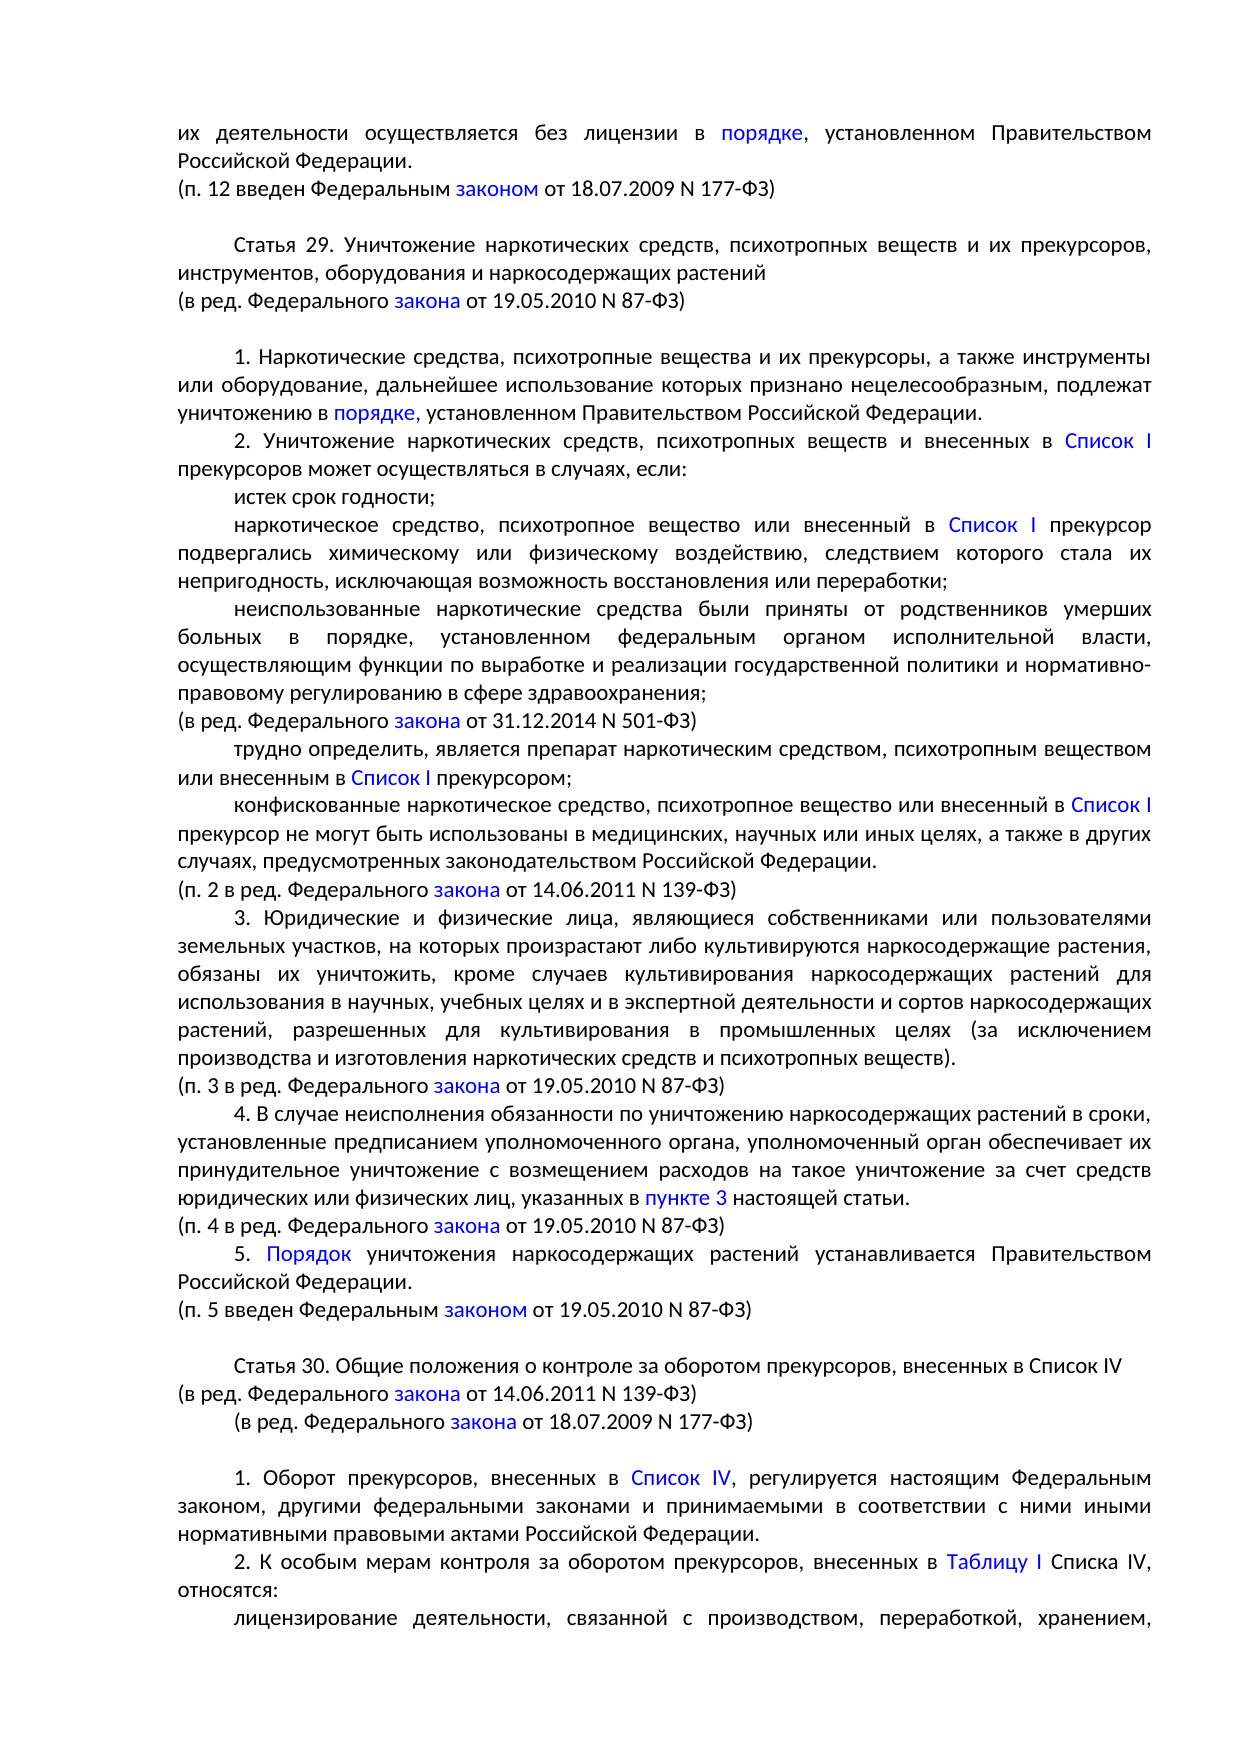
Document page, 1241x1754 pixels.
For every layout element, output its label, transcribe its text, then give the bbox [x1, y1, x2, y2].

text (п. 3 в ред. Федерального закона от 19.05.2010 N 87-ФЗ) [177, 1071, 1152, 1099]
text (в ред. Федерального закона от 19.05.2010 N 87-ФЗ) [177, 286, 1152, 314]
text (в ред. Федерального закона от 18.07.2009 N 177-ФЗ) [177, 1407, 1152, 1435]
text Статья 30. Общие положения о контроле за оборотом прекурсоров, внесенных в Список IV [177, 1351, 1152, 1379]
text наркотическое средство, психотропное вещество или внесенный в Список I прекурсор подвергались химическому или физическому воздействию, следствием которого стала их непригодность, исключающая возможность восстановления или переработки; [177, 510, 1152, 594]
text 1. Наркотические средства, психотропные вещества и их прекурсоры, а также инструменты или оборудование, дальнейшее использование которых признано нецелесообразным, подлежат уничтожению в порядке, установленном Правительством Российской Федерации. [177, 342, 1152, 426]
text 3. Юридические и физические лица, являющиеся собственниками или пользователями земельных участков, на которых произрастают либо культивируются наркосодержащие растения, обязаны их уничтожить, кроме случаев культивирования наркосодержащих растений для использования в научных, учебных целях и в экспертной деятельности и сортов наркосодержащих растений, разрешенных для культивирования в промышленных целях (за исключением производства и изготовления наркотических средств и психотропных веществ). [177, 903, 1152, 1071]
text 2. К особым мерам контроля за оборотом прекурсоров, внесенных в Таблицу I Списка IV, относятся: [177, 1547, 1152, 1603]
text 4. В случае неисполнения обязанности по уничтожению наркосодержащих растений в сроки, установленные предписанием уполномоченного органа, уполномоченный орган обеспечивает их принудительное уничтожение с возмещением расходов на такое уничтожение за счет средств юридических или физических лиц, указанных в пункте 3 настоящей статьи. [177, 1099, 1152, 1211]
text (в ред. Федерального закона от 31.12.2014 N 501-ФЗ) [177, 707, 1152, 734]
text (п. 2 в ред. Федерального закона от 14.06.2011 N 139-ФЗ) [177, 875, 1152, 903]
text 1. Оборот прекурсоров, внесенных в Список IV, регулируется настоящим Федеральным законом, другими федеральными законами и принимаемыми в соответствии с ними иными нормативными правовыми актами Российской Федерации. [177, 1463, 1152, 1547]
text трудно определить, является препарат наркотическим средством, психотропным веществом или внесенным в Список I прекурсором; [177, 734, 1152, 791]
text 2. Уничтожение наркотических средств, психотропных веществ и внесенных в Список I прекурсоров может осуществляться в случаях, если: [177, 426, 1152, 482]
text конфискованные наркотическое средство, психотропное вещество или внесенный в Список I прекурсор не могут быть использованы в медицинских, научных или иных целях, а также в других случаях, предусмотренных законодательством Российской Федерации. [177, 791, 1152, 875]
text 5. Порядок уничтожения наркосодержащих растений устанавливается Правительством Российской Федерации. [177, 1239, 1152, 1295]
text неиспользованные наркотические средства были приняты от родственников умерших больных в порядке, установленном федеральным органом исполнительной власти, осуществляющим функции по выработке и реализации государственной политики и нормативно-правовому регулированию в сфере здравоохранения; [177, 594, 1152, 707]
text Статья 29. Уничтожение наркотических средств, психотропных веществ и их прекурсоров, инструментов, оборудования и наркосодержащих растений [177, 230, 1152, 286]
text (в ред. Федерального закона от 14.06.2011 N 139-ФЗ) [177, 1379, 1152, 1407]
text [177, 1603, 1152, 1631]
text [177, 118, 1152, 174]
text (п. 12 введен Федеральным законом от 18.07.2009 N 177-ФЗ) [177, 174, 1152, 202]
text истек срок годности; [177, 482, 1152, 510]
text (п. 4 в ред. Федерального закона от 19.05.2010 N 87-ФЗ) [177, 1211, 1152, 1239]
text (п. 5 введен Федеральным законом от 19.05.2010 N 87-ФЗ) [177, 1295, 1152, 1323]
